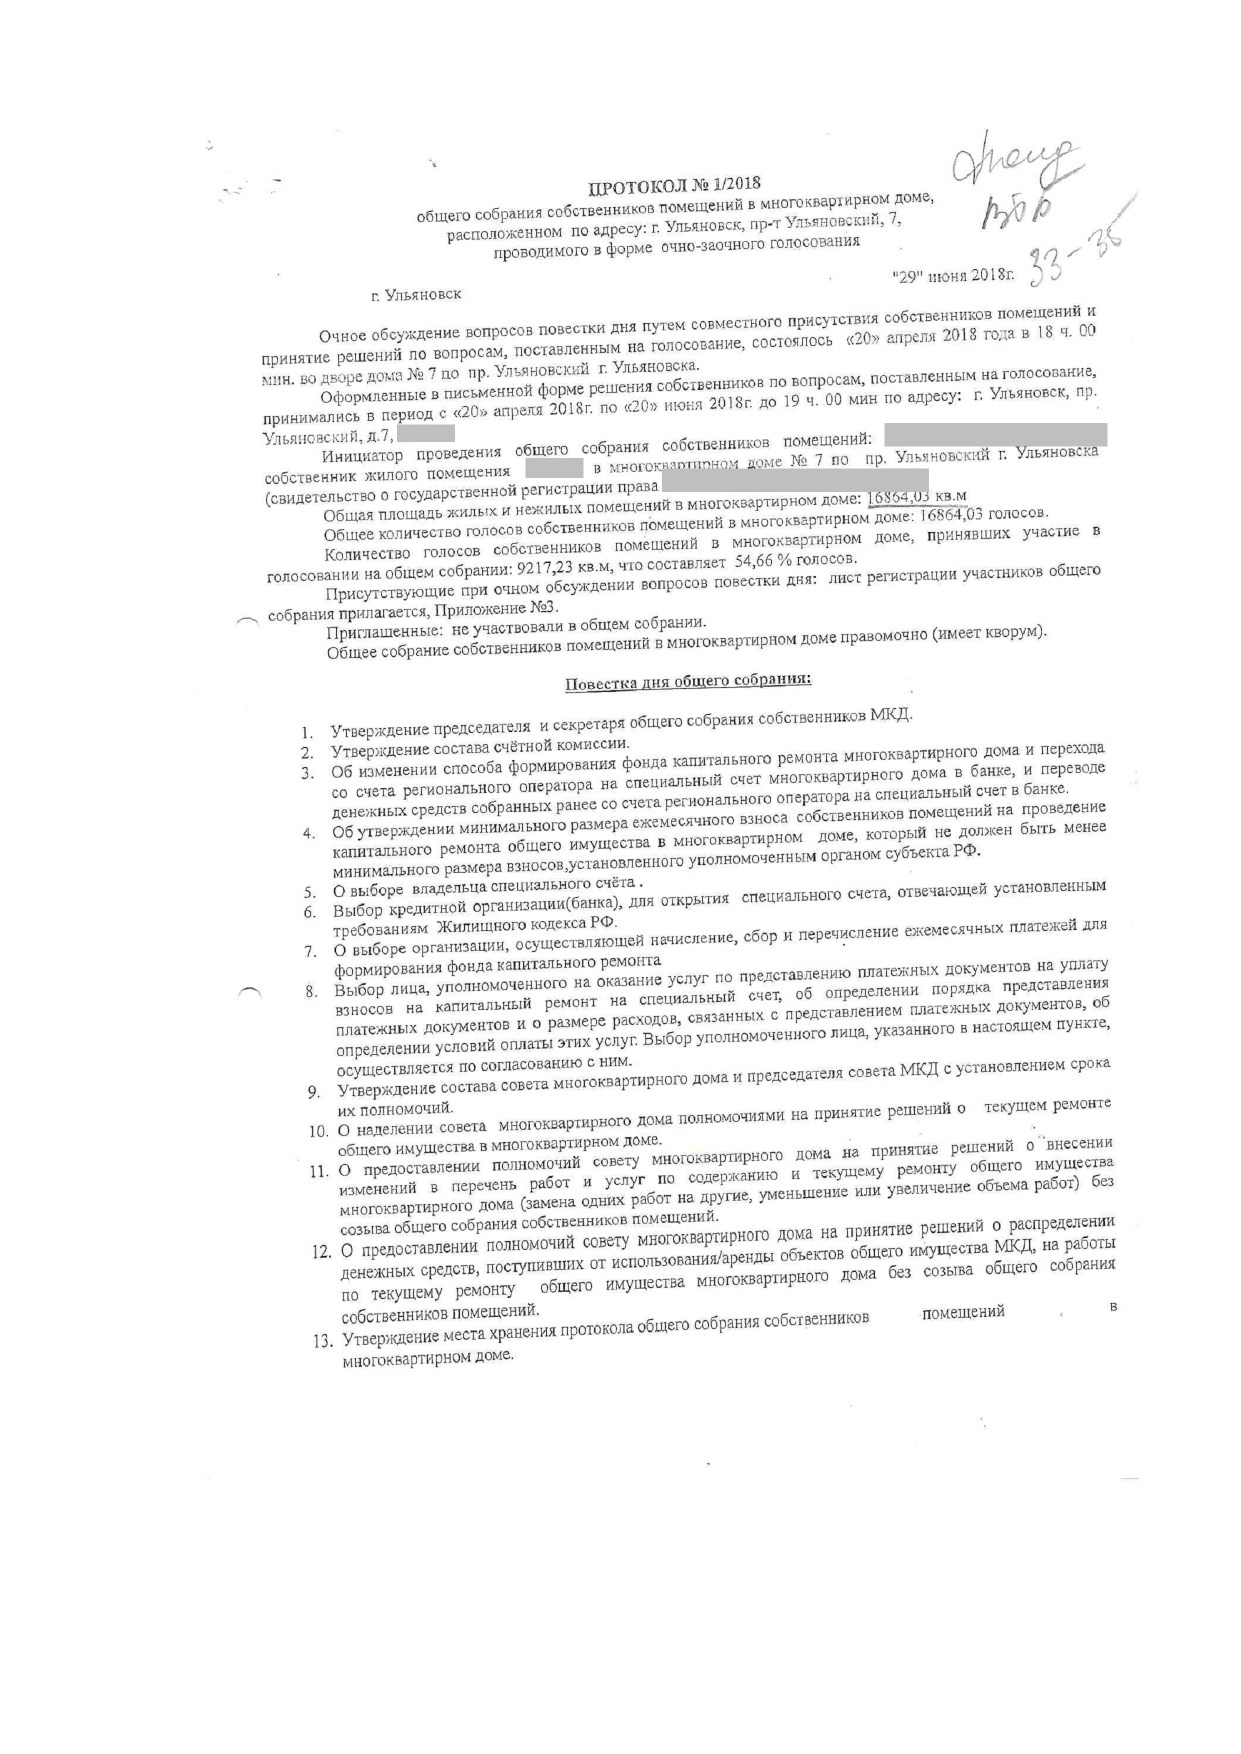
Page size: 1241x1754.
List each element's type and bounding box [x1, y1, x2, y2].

picture [177, 118, 1152, 1497]
